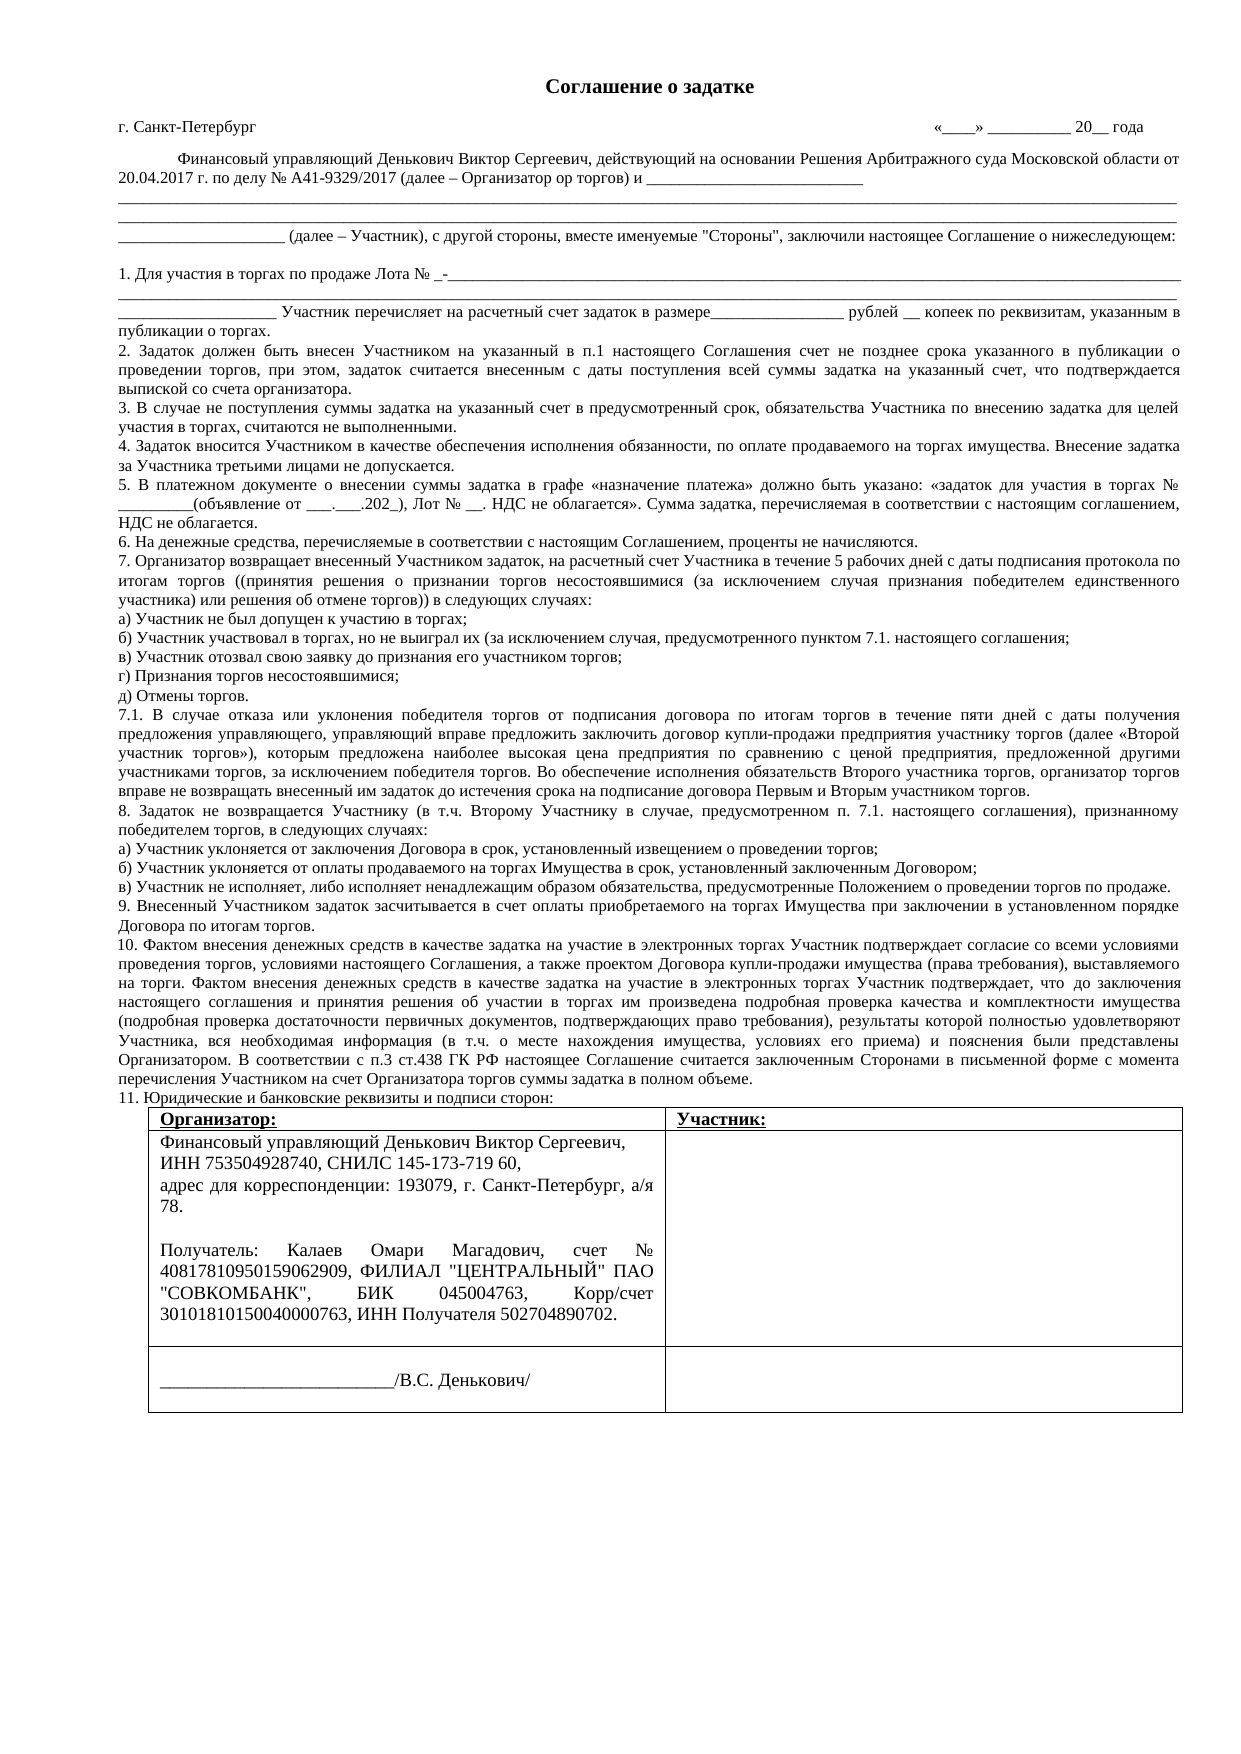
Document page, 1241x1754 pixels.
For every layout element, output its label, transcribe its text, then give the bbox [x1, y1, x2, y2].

text ______________________________________________________________________________________________________________________________________________________________________________________________________________________________________________________________ ____________________ (далее – Участник), с другой стороны, вместе именуемые "Стороны", заключили настоящее Соглашение о нижеследующем: [118, 187, 1181, 244]
text в) Участник отозвал свою заявку до признания его участником торгов; [118, 647, 1181, 666]
text 5. В платежном документе о внесении суммы задатка в графе «назначение платежа» должно быть указано: «задаток для участия в торгах № _________(объявление от ___.___.202_), Лот № __. НДС не облагается». Сумма задатка, перечисляемая в соответствии с настоящим соглашением, НДС не облагается. [118, 474, 1181, 532]
text в) Участник не исполняет, либо исполняет ненадлежащим образом обязательства, предусмотренные Положением о проведении торгов по продаже. [118, 877, 1181, 896]
text г) Признания торгов несостоявшимися; [118, 666, 1181, 685]
text 11. Юридические и банковские реквизиты и подписи сторон: [118, 1088, 1181, 1107]
text 7. Организатор возвращает внесенный Участником задаток, на расчетный счет Участника в течение 5 рабочих дней с даты подписания протокола по итогам торгов ((принятия решения о признании торгов несостоявшимися (за исключением случая признания победителем единственного участника) или решения об отмене торгов)) в следующих случаях: [118, 551, 1181, 609]
table_cell Финансовый управляющий Денькович Виктор Сергеевич, ИНН 753504928740, СНИЛС 145-173-719 60, адрес для корреспонденции: 193079, г. Санкт-Петербург, а/я 78. Получатель: Калаев Омари Магадович, счет № 40817810950159062909, ФИЛИАЛ "ЦЕНТРАЛЬНЫЙ" ПАО "СОВКОМБАНК", БИК 045004763, Корр/счет 30101810150040000763, ИНН Получателя 502704890702. [149, 1131, 665, 1346]
text Финансовый управляющий Денькович Виктор Сергеевич, действующий на основании Решения Арбитражного суда Московской области от 20.04.2017 г. по делу № А41-9329/2017 (далее – Организатор ор торгов) и __________________________ [118, 149, 1181, 187]
text 7.1. В случае отказа или уклонения победителя торгов от подписания договора по итогам торгов в течение пяти дней с даты получения предложения управляющего, управляющий вправе предложить заключить договор купли-продажи предприятия участнику торгов (далее «Второй участник торгов»), которым предложена наиболее высокая цена предприятия по сравнению с ценой предприятия, предложенной другими участниками торгов, за исключением победителя торгов. Во обеспечение исполнения обязательств Второго участника торгов, организатор торгов вправе не возвращать внесенный им задаток до истечения срока на подписание договора Первым и Вторым участником торгов. [118, 704, 1181, 800]
text 9. Внесенный Участником задаток засчитывается в счет оплаты приобретаемого на торгах Имущества при заключении в установленном порядке Договора по итогам торгов. [118, 896, 1181, 934]
table_cell [666, 1347, 1182, 1412]
text Соглашение о задатке [118, 74, 1181, 98]
text б) Участник участвовал в торгах, но не выиграл их (за исключением случая, предусмотренного пунктом 7.1. настоящего соглашения; [118, 628, 1181, 647]
text 8. Задаток не возвращается Участнику (в т.ч. Второму Участнику в случае, предусмотренном п. 7.1. настоящего соглашения), признанному победителем торгов, в следующих случаях: [118, 800, 1181, 839]
text а) Участник не был допущен к участию в торгах; [118, 609, 1181, 628]
text 10. Фактом внесения денежных средств в качестве задатка на участие в электронных торгах Участник подтверждает согласие со всеми условиями проведения торгов, условиями настоящего Соглашения, а также проектом Договора купли-продажи имущества (права требования), выставляемого на торги. Фактом внесения денежных средств в качестве задатка на участие в электронных торгах Участник подтверждает, что до заключения настоящего соглашения и принятия решения об участии в торгах им произведена подробная проверка качества и комплектности имущества (подробная проверка достаточности первичных документов, подтверждающих право требования), результаты которой полностью удовлетворяют Участника, вся необходимая информация (в т.ч. о месте нахождения имущества, условиях его приема) и пояснения были представлены Организатором. В соответствии с п.3 ст.438 ГК РФ настоящее Соглашение считается заключенным Сторонами в письменной форме с момента перечисления Участником на счет Организатора торгов суммы задатка в полном объеме. [117, 934, 1181, 1088]
table_cell [666, 1131, 1182, 1346]
text д) Отмены торгов. [118, 685, 1181, 704]
text 6. На денежные средства, перечисляемые в соответствии с настоящим Соглашением, проценты не начисляются. [118, 532, 1181, 551]
text 1. Для участия в торгах по продаже Лота № _-________________________________________________________________________________________ __________________________________________________________________________________________________________________________________________________ Участник перечисляет на расчетный счет задаток в размере________________ рублей __ копеек по реквизитам, указанным в публикации о торгах. [118, 264, 1181, 340]
table_header Организатор: [149, 1108, 665, 1130]
text 2. Задаток должен быть внесен Участником на указанный в п.1 настоящего Соглашения счет не позднее срока указанного в публикации о проведении торгов, при этом, задаток считается внесенным с даты поступления всей суммы задатка на указанный счет, что подтверждается выпиской со счета организатора. [118, 340, 1181, 398]
text г. Санкт-Петербург «____» __________ 20__ года [118, 117, 1181, 136]
table_header Участник: [666, 1108, 1182, 1130]
text 3. В случае не поступления суммы задатка на указанный счет в предусмотренный срок, обязательства Участника по внесению задатка для целей участия в торгах, считаются не выполненными. [118, 398, 1181, 436]
table_cell _________________________/В.С. Денькович/ [149, 1347, 665, 1412]
text 4. Задаток вносится Участником в качестве обеспечения исполнения обязанности, по оплате продаваемого на торгах имущества. Внесение задатка за Участника третьими лицами не допускается. [118, 436, 1181, 474]
text а) Участник уклоняется от заключения Договора в срок, установленный извещением о проведении торгов; [118, 839, 1181, 858]
text б) Участник уклоняется от оплаты продаваемого на торгах Имущества в срок, установленный заключенным Договором; [118, 858, 1181, 877]
